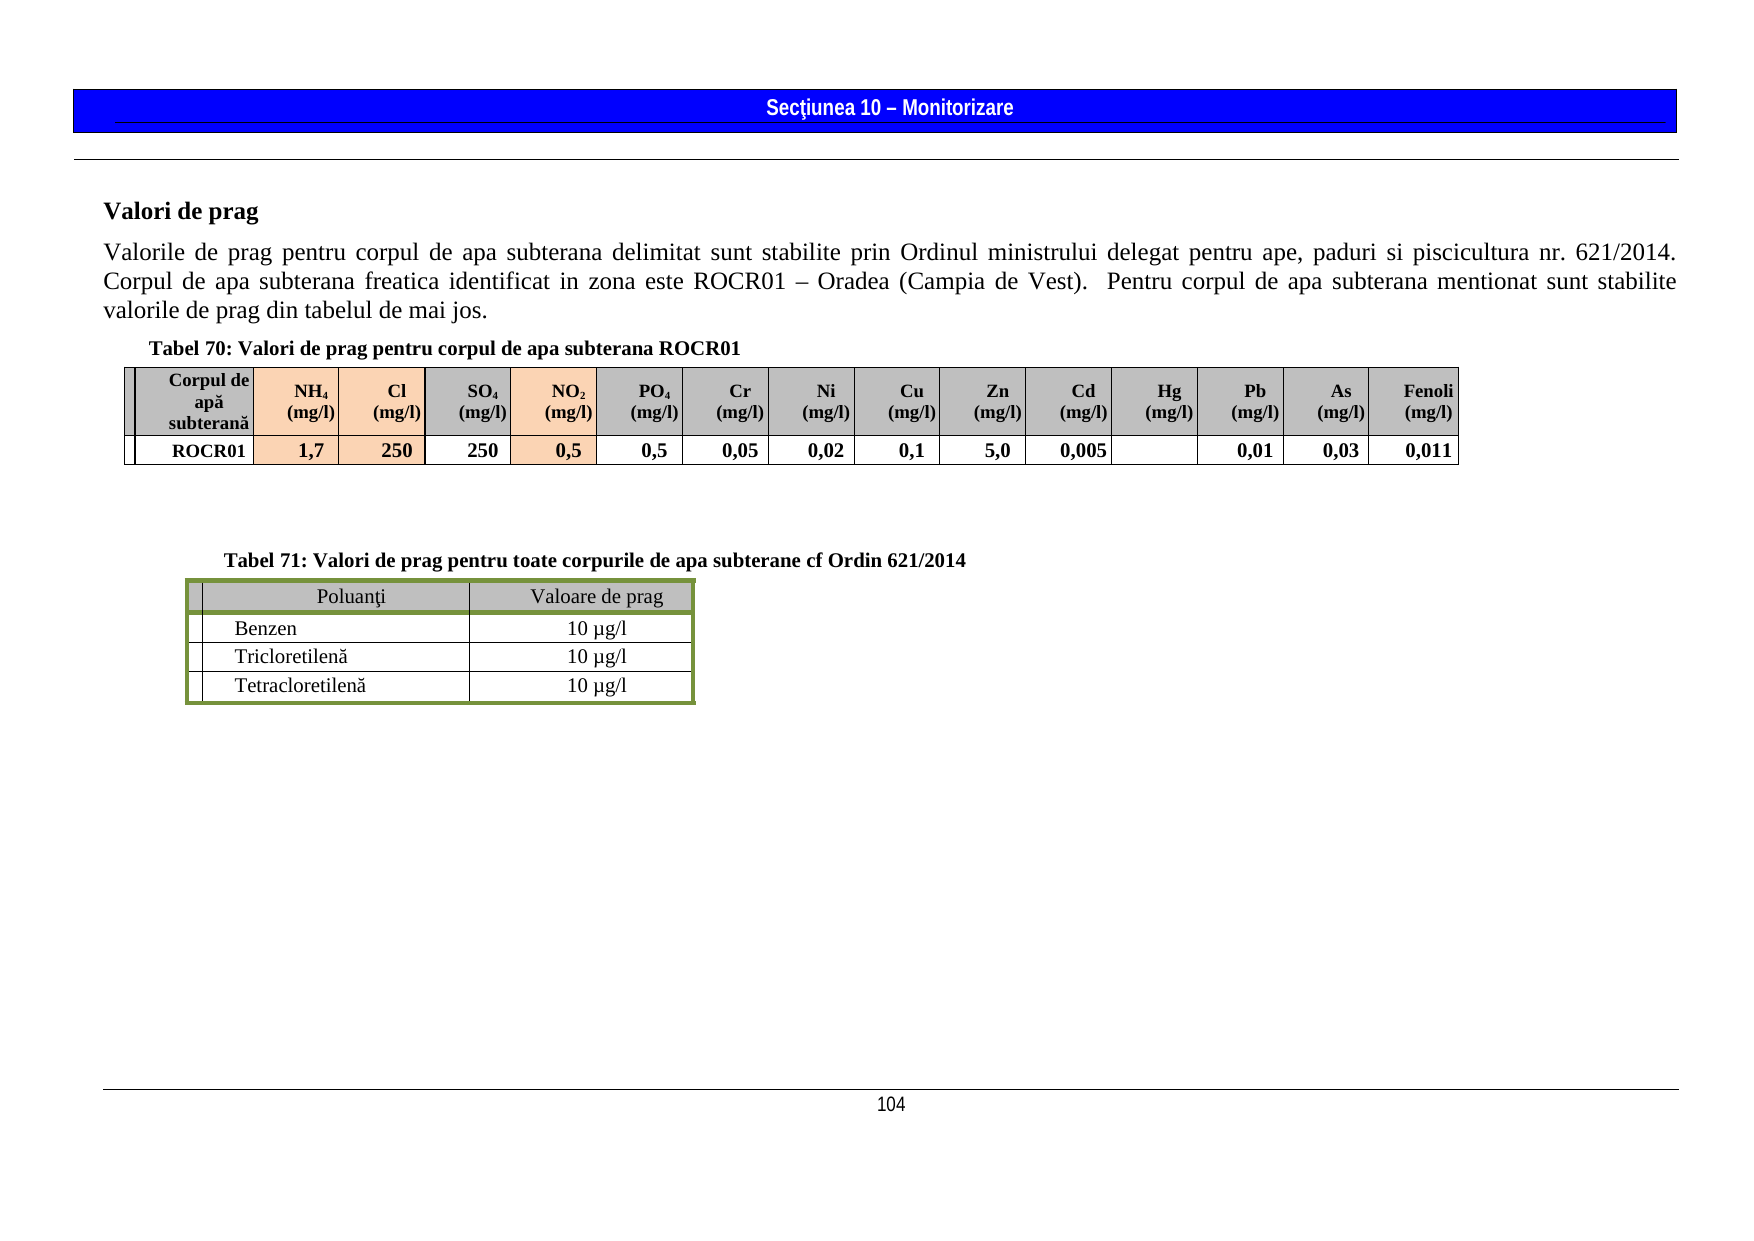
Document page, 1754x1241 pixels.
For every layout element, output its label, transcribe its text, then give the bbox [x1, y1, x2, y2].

text Tabel 70: Valori de prag pentru corpul de apa subterana ROCR01 [73, 336, 1679, 360]
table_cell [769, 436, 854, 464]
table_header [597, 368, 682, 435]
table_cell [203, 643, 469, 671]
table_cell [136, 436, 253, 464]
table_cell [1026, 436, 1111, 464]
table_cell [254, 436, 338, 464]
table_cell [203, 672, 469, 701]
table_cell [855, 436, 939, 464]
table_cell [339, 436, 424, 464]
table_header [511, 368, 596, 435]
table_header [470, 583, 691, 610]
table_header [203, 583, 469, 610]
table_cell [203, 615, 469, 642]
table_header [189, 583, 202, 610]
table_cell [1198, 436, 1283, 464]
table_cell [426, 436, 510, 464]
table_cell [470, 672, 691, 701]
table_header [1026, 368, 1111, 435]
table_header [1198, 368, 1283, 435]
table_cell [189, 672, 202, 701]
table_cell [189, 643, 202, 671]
text Tabel 71: Valori de prag pentru toate corpurile de apa subterane cf Ordin 621/2014 [148, 548, 1679, 572]
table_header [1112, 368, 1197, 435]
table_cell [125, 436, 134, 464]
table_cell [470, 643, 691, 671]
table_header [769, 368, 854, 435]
text Valorile de prag pentru corpul de apa subterana delimitat sunt stabilite prin Ordinul ministrului delegat pentru ape, paduri si piscicultura nr. 621/2014. Corpul de apa subterana freatica identificat in zona este ROCR01 – Oradea (Campia de Vest). Pentru corpul de apa subterana mentionat sunt stabilite valorile de prag din tabelul de mai jos. [103, 237, 1679, 324]
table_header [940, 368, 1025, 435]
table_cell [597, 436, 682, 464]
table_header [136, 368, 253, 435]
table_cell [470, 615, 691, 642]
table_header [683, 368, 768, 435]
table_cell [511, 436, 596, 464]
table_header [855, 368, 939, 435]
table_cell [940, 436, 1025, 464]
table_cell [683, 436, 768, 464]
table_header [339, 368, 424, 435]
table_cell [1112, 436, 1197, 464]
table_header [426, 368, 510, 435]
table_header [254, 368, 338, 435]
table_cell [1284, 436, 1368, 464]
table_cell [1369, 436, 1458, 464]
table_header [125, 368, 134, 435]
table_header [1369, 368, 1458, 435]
text Valori de prag [103, 196, 1679, 225]
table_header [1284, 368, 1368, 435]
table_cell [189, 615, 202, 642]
